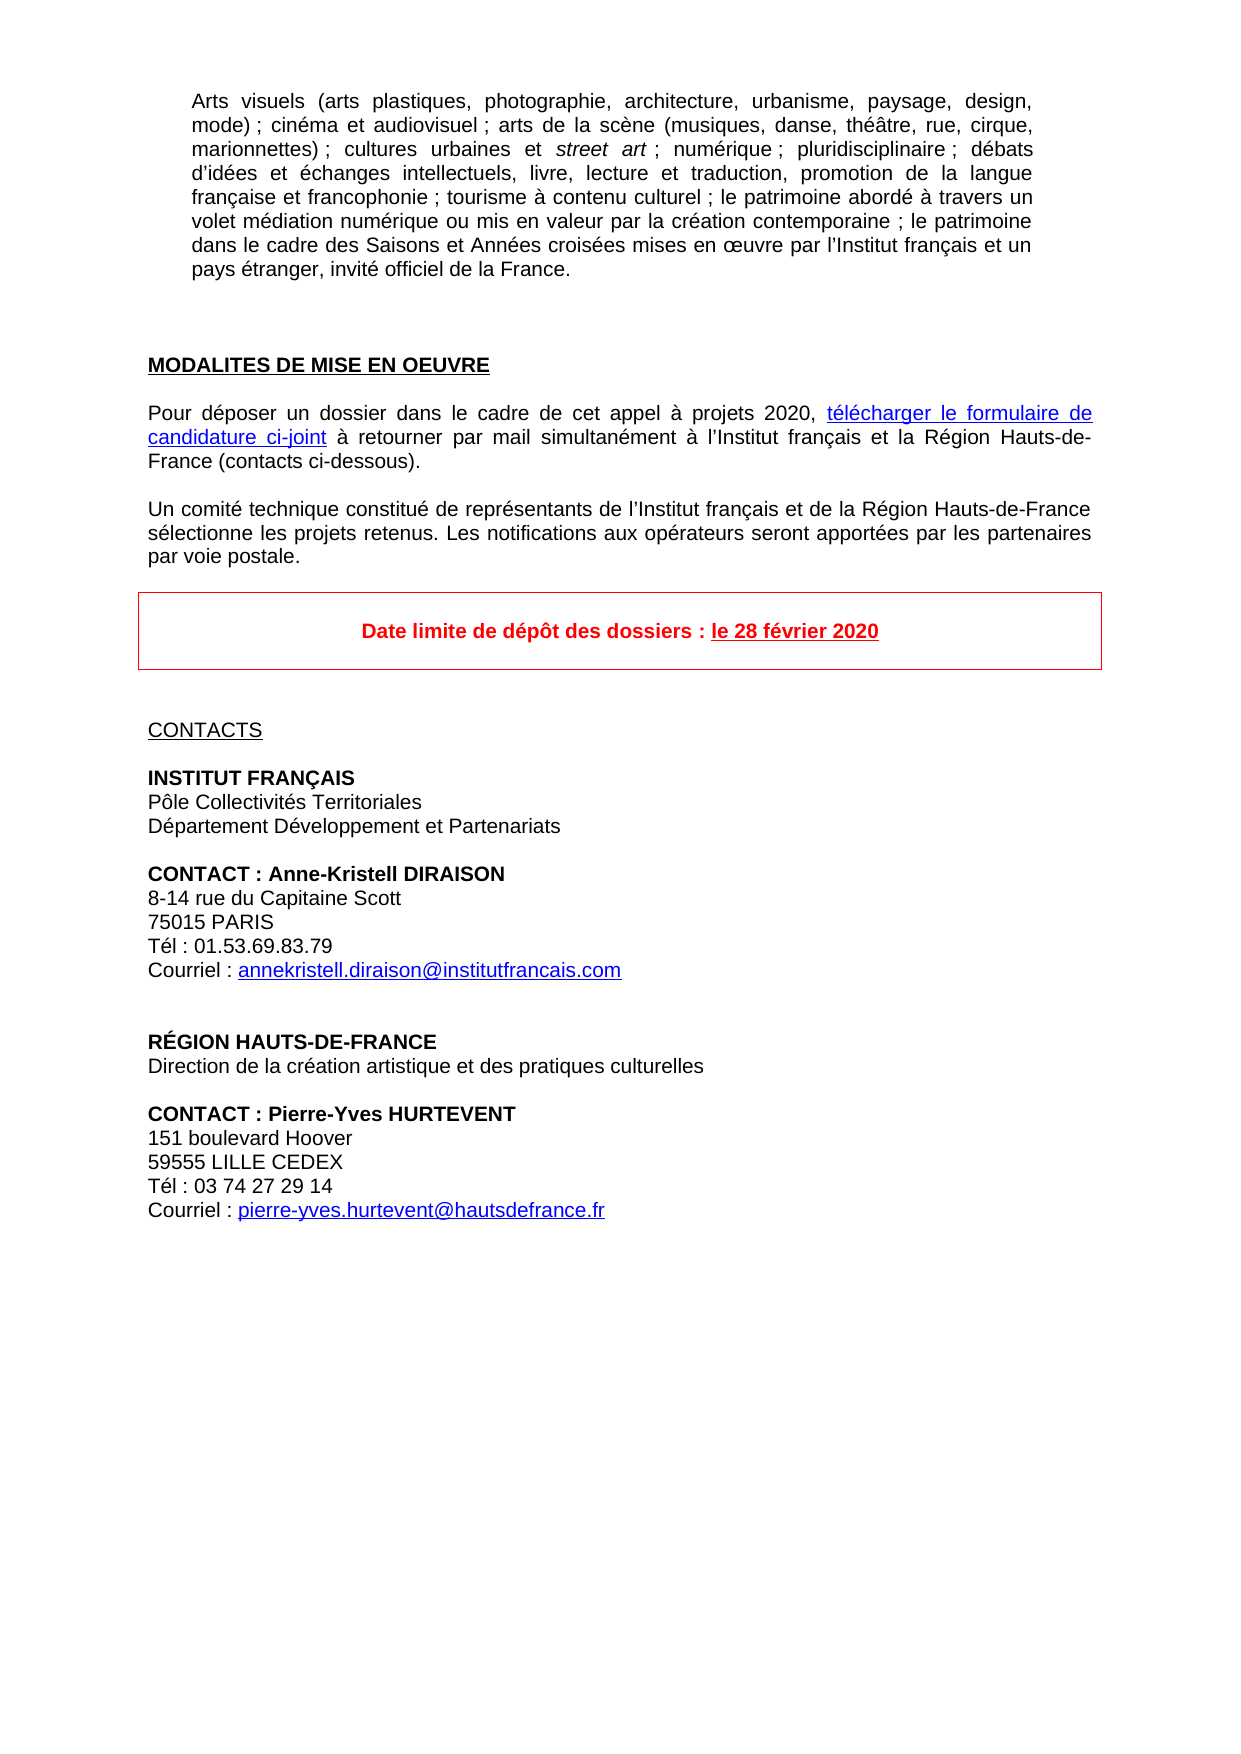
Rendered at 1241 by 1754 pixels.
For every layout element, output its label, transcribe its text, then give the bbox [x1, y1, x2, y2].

text CONTACT : Anne-Kristell DIRAISON [148, 862, 1093, 886]
text 8-14 rue du Capitaine Scott [148, 886, 1093, 910]
text INSTITUT FRANÇAIS [148, 766, 1093, 790]
text Un comité technique constitué de représentants de l’Institut français et de la Région Hauts-de-France sélectionne les projets retenus. Les notifications aux opérateurs seront apportées par les partenaires par voie postale. [148, 496, 1093, 568]
text Courriel : annekristell.diraison@institutfrancais.com [148, 958, 1093, 982]
text Courriel : pierre-yves.hurtevent@hautsdefrance.fr [148, 1197, 1093, 1221]
text Tél : 01.53.69.83.79 [148, 934, 1093, 958]
text Département Développement et Partenariats [148, 814, 1093, 838]
text Arts visuels (arts plastiques, photographie, architecture, urbanisme, paysage, design, mode) ; cinéma et audiovisuel ; arts de la scène (musiques, danse, théâtre, rue, cirque, marionnettes) ; cultures urbaines et street art ; numérique ; pluridisciplinaire ; débats d’idées et échanges intellectuels, livre, lecture et traduction, promotion de la langue française et francophonie ; tourisme à contenu culturel ; le patrimoine abordé à travers un volet médiation numérique ou mis en valeur par la création contemporaine ; le patrimoine dans le cadre des Saisons et Années croisées mises en œuvre par l’Institut français et un pays étranger, invité officiel de la France. [191, 89, 1033, 280]
text 75015 PARIS [148, 910, 1093, 934]
text Pôle Collectivités Territoriales [148, 790, 1093, 814]
text 151 boulevard Hoover [148, 1126, 1093, 1149]
text CONTACTS [148, 718, 1093, 742]
text Direction de la création artistique et des pratiques culturelles [148, 1054, 1093, 1078]
text Pour déposer un dossier dans le cadre de cet appel à projets 2020, télécharger le formulaire de candidature ci-joint à retourner par mail simultanément à l’Institut français et la Région Hauts-de- France (contacts ci-dessous). [148, 401, 1093, 472]
text RÉGION HAUTS-DE-FRANCE [148, 1030, 1093, 1054]
text 59555 LILLE CEDEX [148, 1149, 1093, 1173]
text Date limite de dépôt des dossiers : le 28 février 2020 [148, 619, 1093, 643]
text CONTACT : Pierre-Yves HURTEVENT [148, 1102, 1093, 1126]
subtitle MODALITES DE MISE EN OEUVRE [148, 353, 1093, 377]
text Tél : 03 74 27 29 14 [148, 1173, 1093, 1197]
